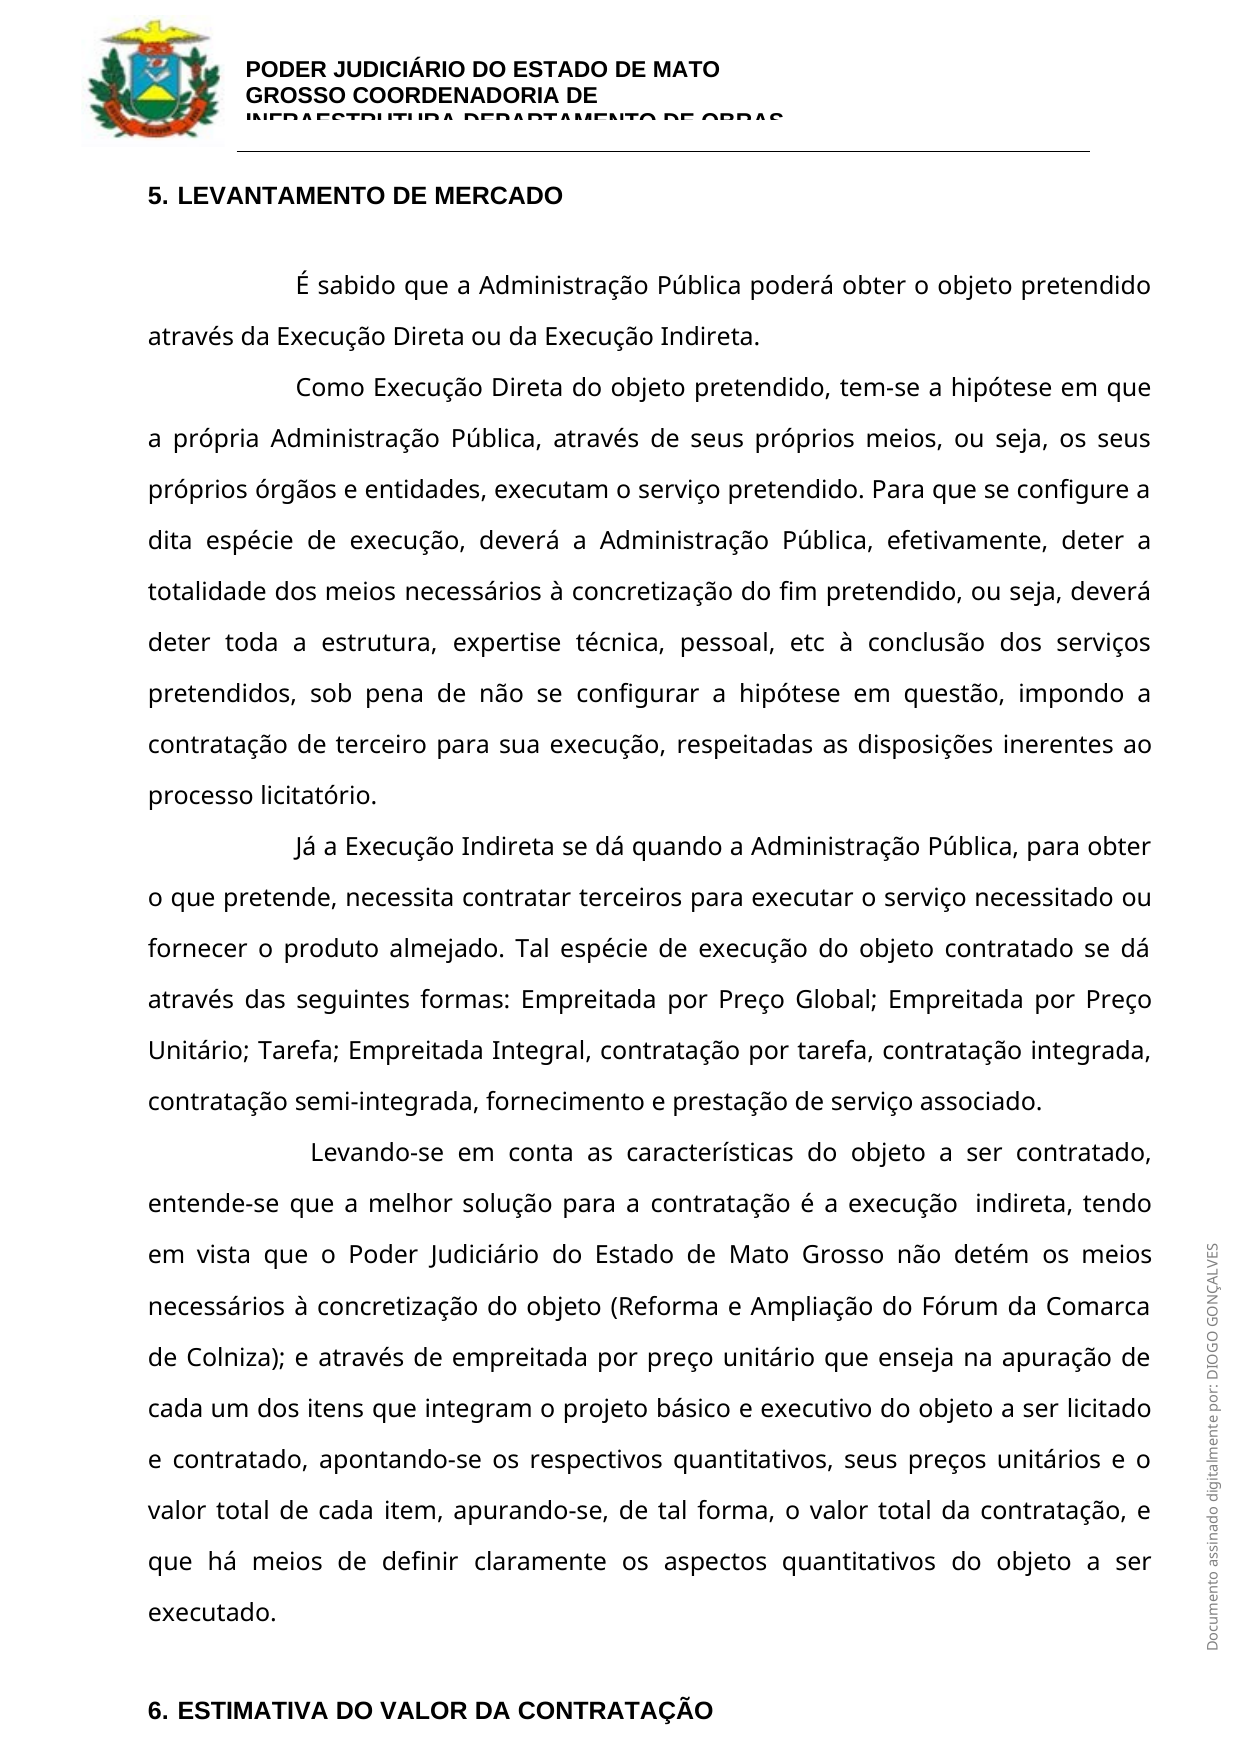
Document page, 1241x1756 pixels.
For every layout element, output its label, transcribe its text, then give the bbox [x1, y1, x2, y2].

text Como Execução Direta do objeto pretendido, tem-se a hipótese em que a própria Administração Pública, através de seus próprios meios, ou seja, os seus próprios órgãos e entidades, executam o serviço pretendido. Para que se configure a dita espécie de execução, deverá a Administração Pública, efetivamente, deter a totalidade dos meios necessários à concretização do fim pretendido, ou seja, deverá deter toda a estrutura, expertise técnica, pessoal, etc à conclusão dos serviços pretendidos, sob pena de não se configurar a hipótese em questão, impondo a contratação de terceiro para sua execução, respeitadas as disposições inerentes ao processo licitatório. [148, 369, 1152, 812]
text É sabido que a Administração Pública poderá obter o objeto pretendido através da Execução Direta ou da Execução Indireta. [148, 267, 1152, 352]
subtitle ESTIMATIVA DO VALOR DA CONTRATAÇÃO [148, 1696, 1163, 1725]
picture [81, 15, 225, 147]
text Levando-se em conta as características do objeto a ser contratado, entende-se que a melhor solução para a contratação é a execução indireta, tendo em vista que o Poder Judiciário do Estado de Mato Grosso não detém os meios necessários à concretização do objeto (Reforma e Ampliação do Fórum da Comarca de Colniza); e através de empreitada por preço unitário que enseja na apuração de cada um dos itens que integram o projeto básico e executivo do objeto a ser licitado e contratado, apontando-se os respectivos quantitativos, seus preços unitários e o valor total de cada item, apurando-se, de tal forma, o valor total da contratação, e que há meios de definir claramente os aspectos quantitativos do objeto a ser executado. [148, 1135, 1152, 1628]
subtitle LEVANTAMENTO DE MERCADO [148, 181, 1163, 210]
text Já a Execução Indireta se dá quando a Administração Pública, para obter o que pretende, necessita contratar terceiros para executar o serviço necessitado ou fornecer o produto almejado. Tal espécie de execução do objeto contratado se dá através das seguintes formas: Empreitada por Preço Global; Empreitada por Preço Unitário; Tarefa; Empreitada Integral, contratação por tarefa, contratação integrada, contratação semi-integrada, fornecimento e prestação de serviço associado. [148, 829, 1152, 1118]
